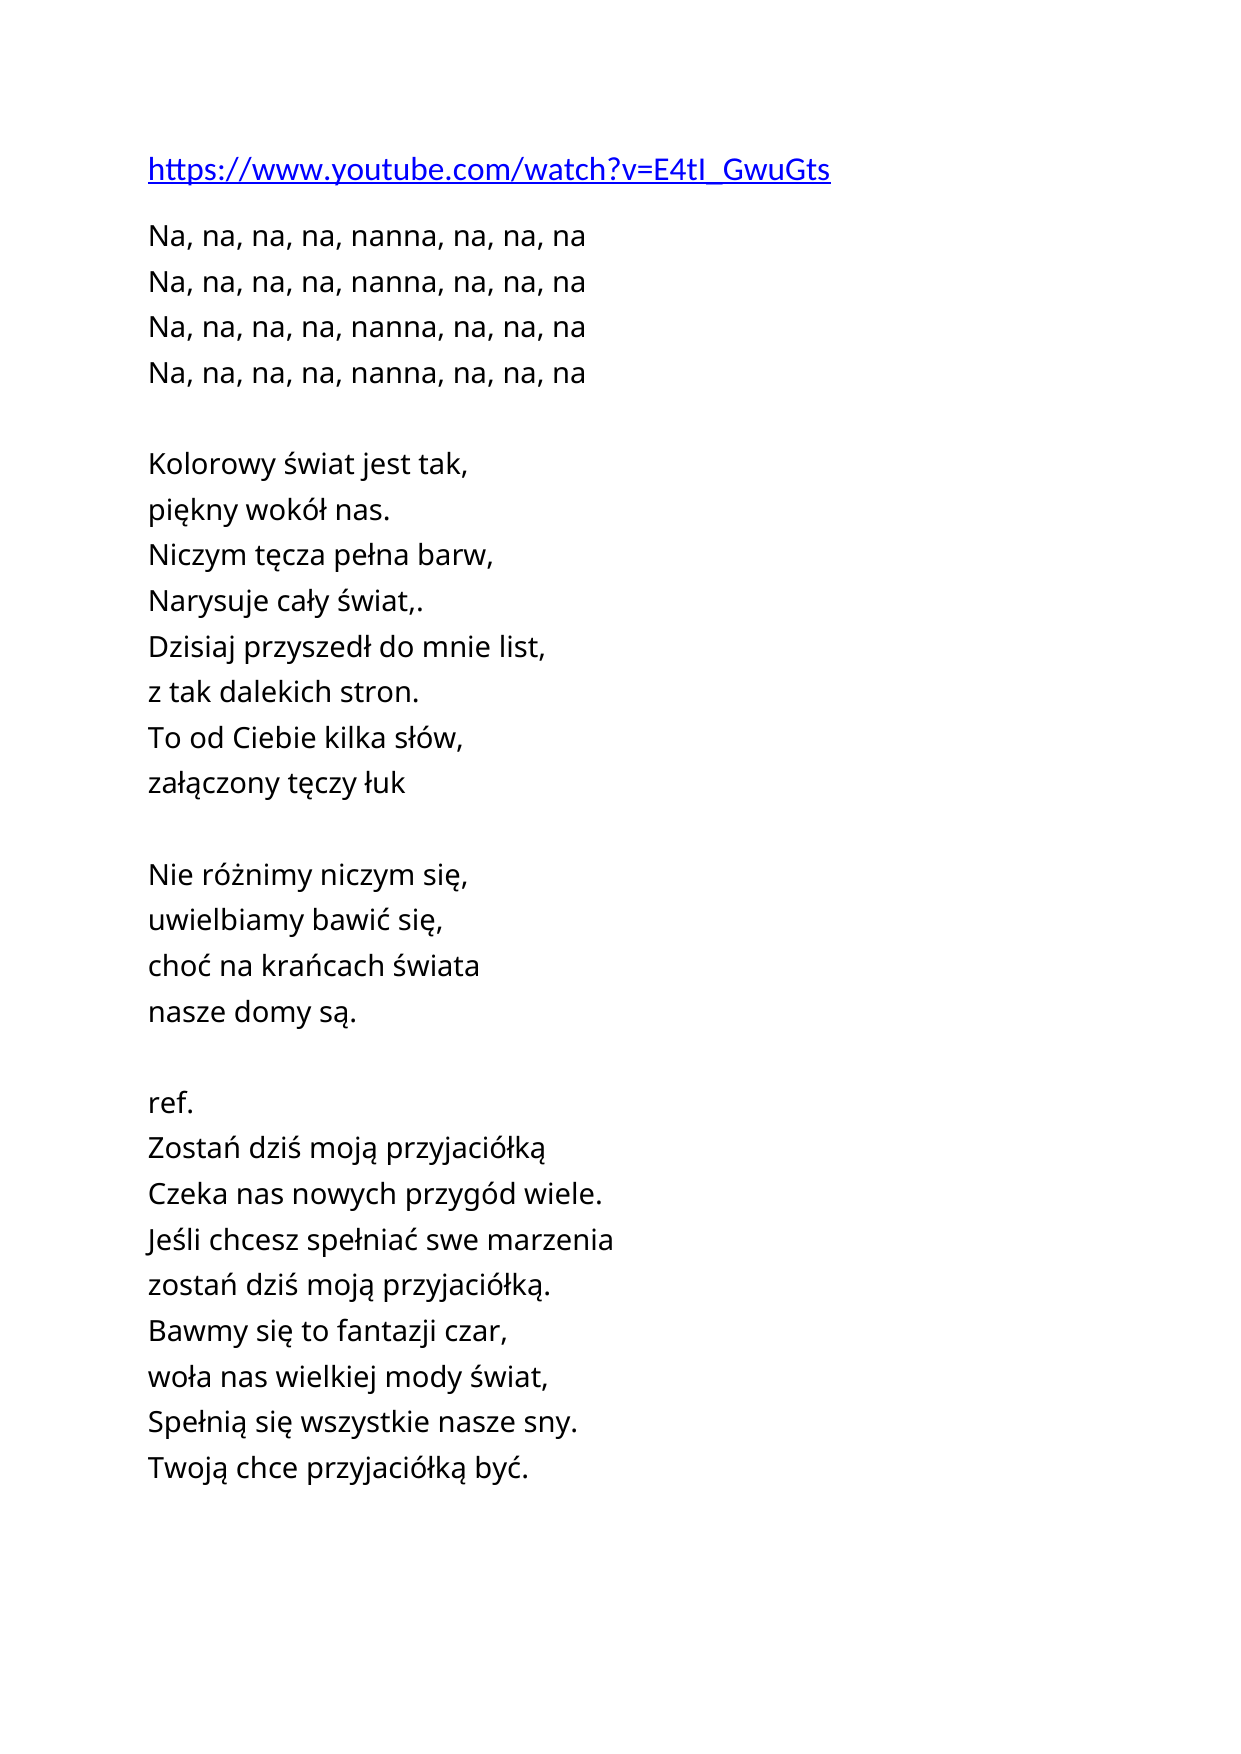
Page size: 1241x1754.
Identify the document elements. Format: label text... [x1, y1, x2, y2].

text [148, 215, 1093, 1578]
text https://www.youtube.com/watch?v=E4tI_GwuGts [148, 148, 1093, 188]
